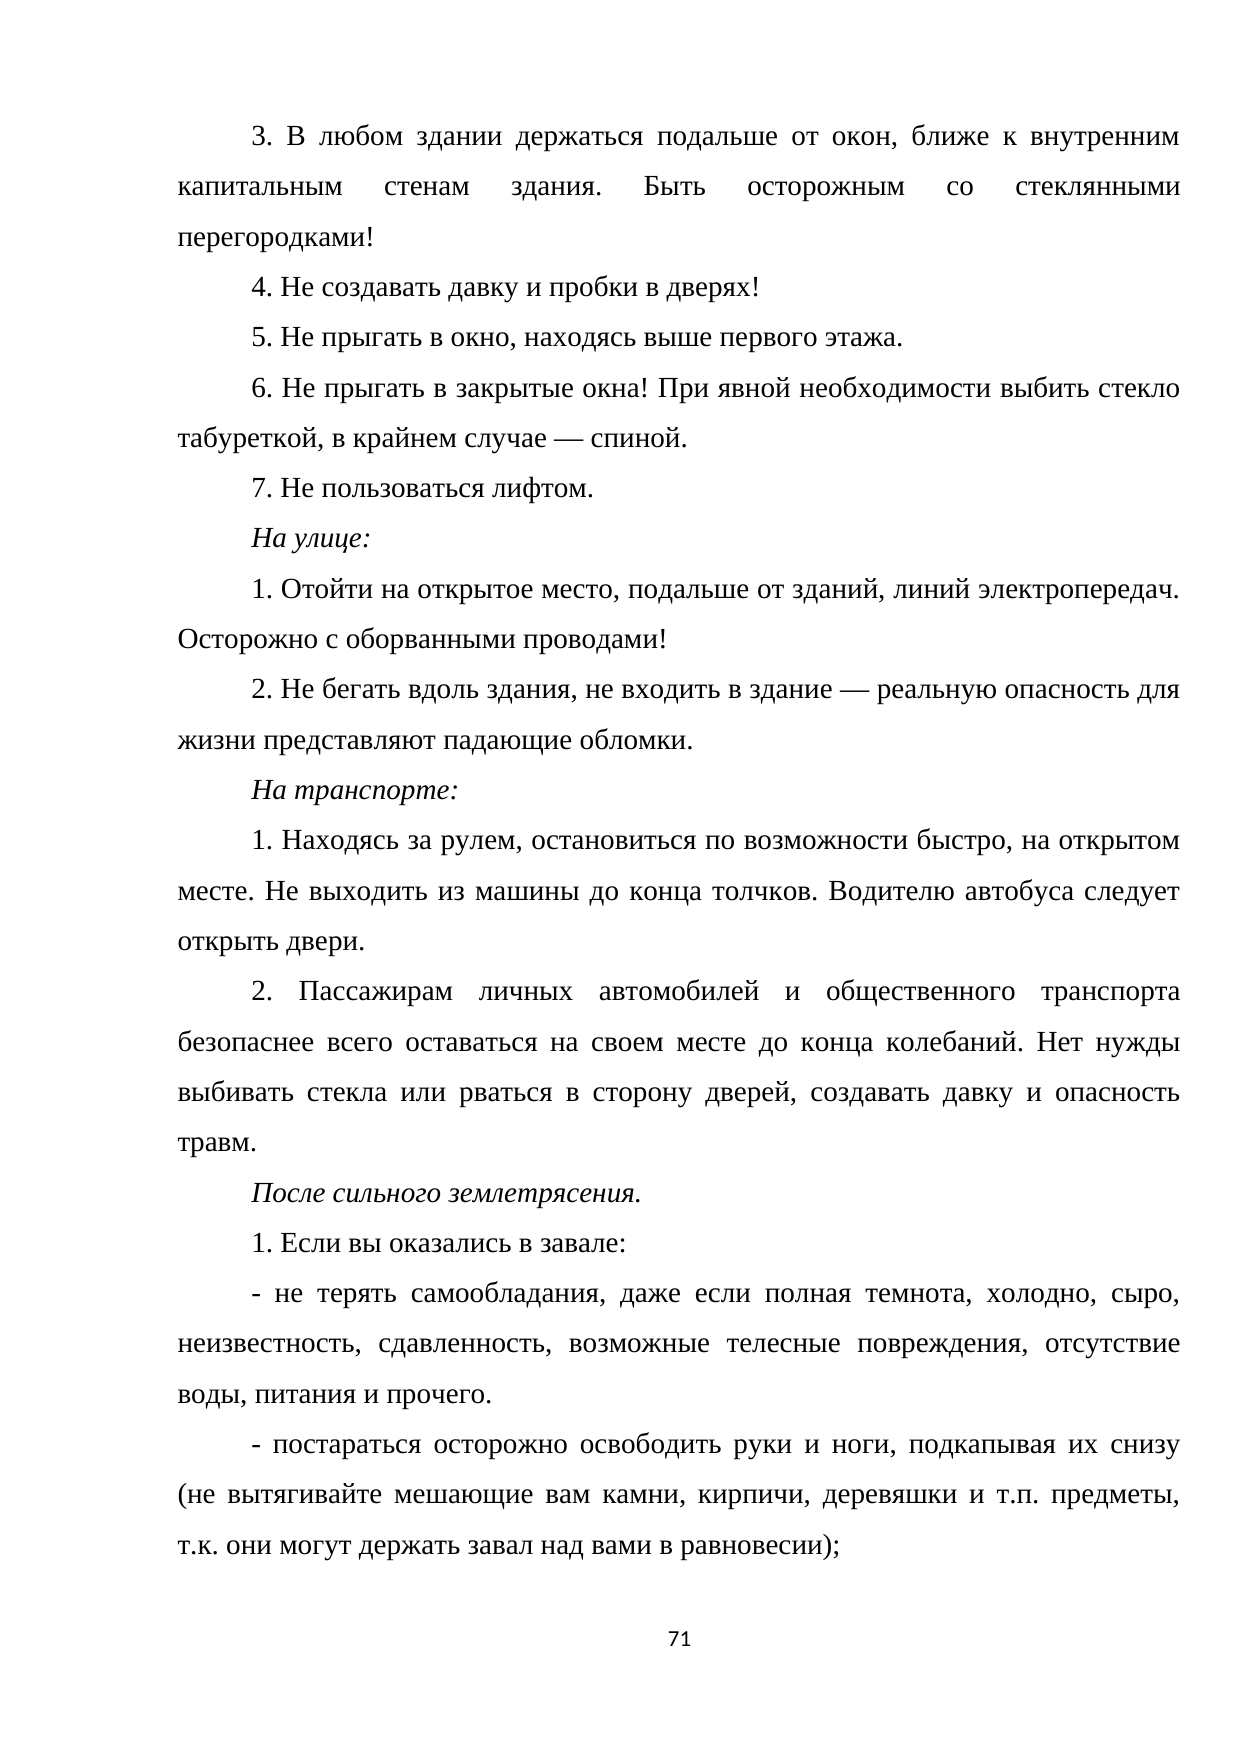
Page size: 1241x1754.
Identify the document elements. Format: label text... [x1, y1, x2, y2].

text 7. Не пользоваться лифтом. [177, 470, 1181, 504]
text После сильного землетрясения. [177, 1175, 1181, 1208]
text 4. Не создавать давку и пробки в дверях! [177, 269, 1181, 303]
text 1. Находясь за рулем, остановиться по возможности быстро, на открытом месте. Не выходить из машины до конца толчков. Водителю автобуса следует открыть двери. [177, 822, 1181, 957]
text 2. Не бегать вдоль здания, не входить в здание — реальную опасность для жизни представляют падающие обломки. [177, 672, 1181, 755]
text 6. Не прыгать в закрытые окна! При явной необходимости выбить стекло табуреткой, в крайнем случае — спиной. [177, 370, 1181, 453]
text - постараться осторожно освободить руки и ноги, подкапывая их снизу (не вытягивайте мешающие вам камни, кирпичи, деревяшки и т.п. предметы, т.к. они могут держать завал над вами в равновесии); [177, 1426, 1181, 1560]
text На транспорте: [177, 772, 1181, 806]
text 3. В любом здании держаться подальше от окон, ближе к внутренним капитальным стенам здания. Быть осторожным со стеклянными перегородками! [177, 118, 1181, 252]
text - не терять самообладания, даже если полная темнота, холодно, сыро, неизвестность, сдавленность, возможные телесные повреждения, отсутствие воды, питания и прочего. [177, 1275, 1181, 1409]
text 2. Пассажирам личных автомобилей и общественного транспорта безопаснее всего оставаться на своем месте до конца колебаний. Нет нужды выбивать стекла или рваться в сторону дверей, создавать давку и опасность травм. [177, 973, 1181, 1158]
text 5. Не прыгать в окно, находясь выше первого этажа. [177, 319, 1181, 353]
text На улице: [177, 521, 1181, 554]
text 1. Отойти на открытое место, подальше от зданий, линий электропередач. Осторожно с оборванными проводами! [177, 571, 1181, 655]
text 1. Если вы оказались в завале: [177, 1225, 1181, 1258]
